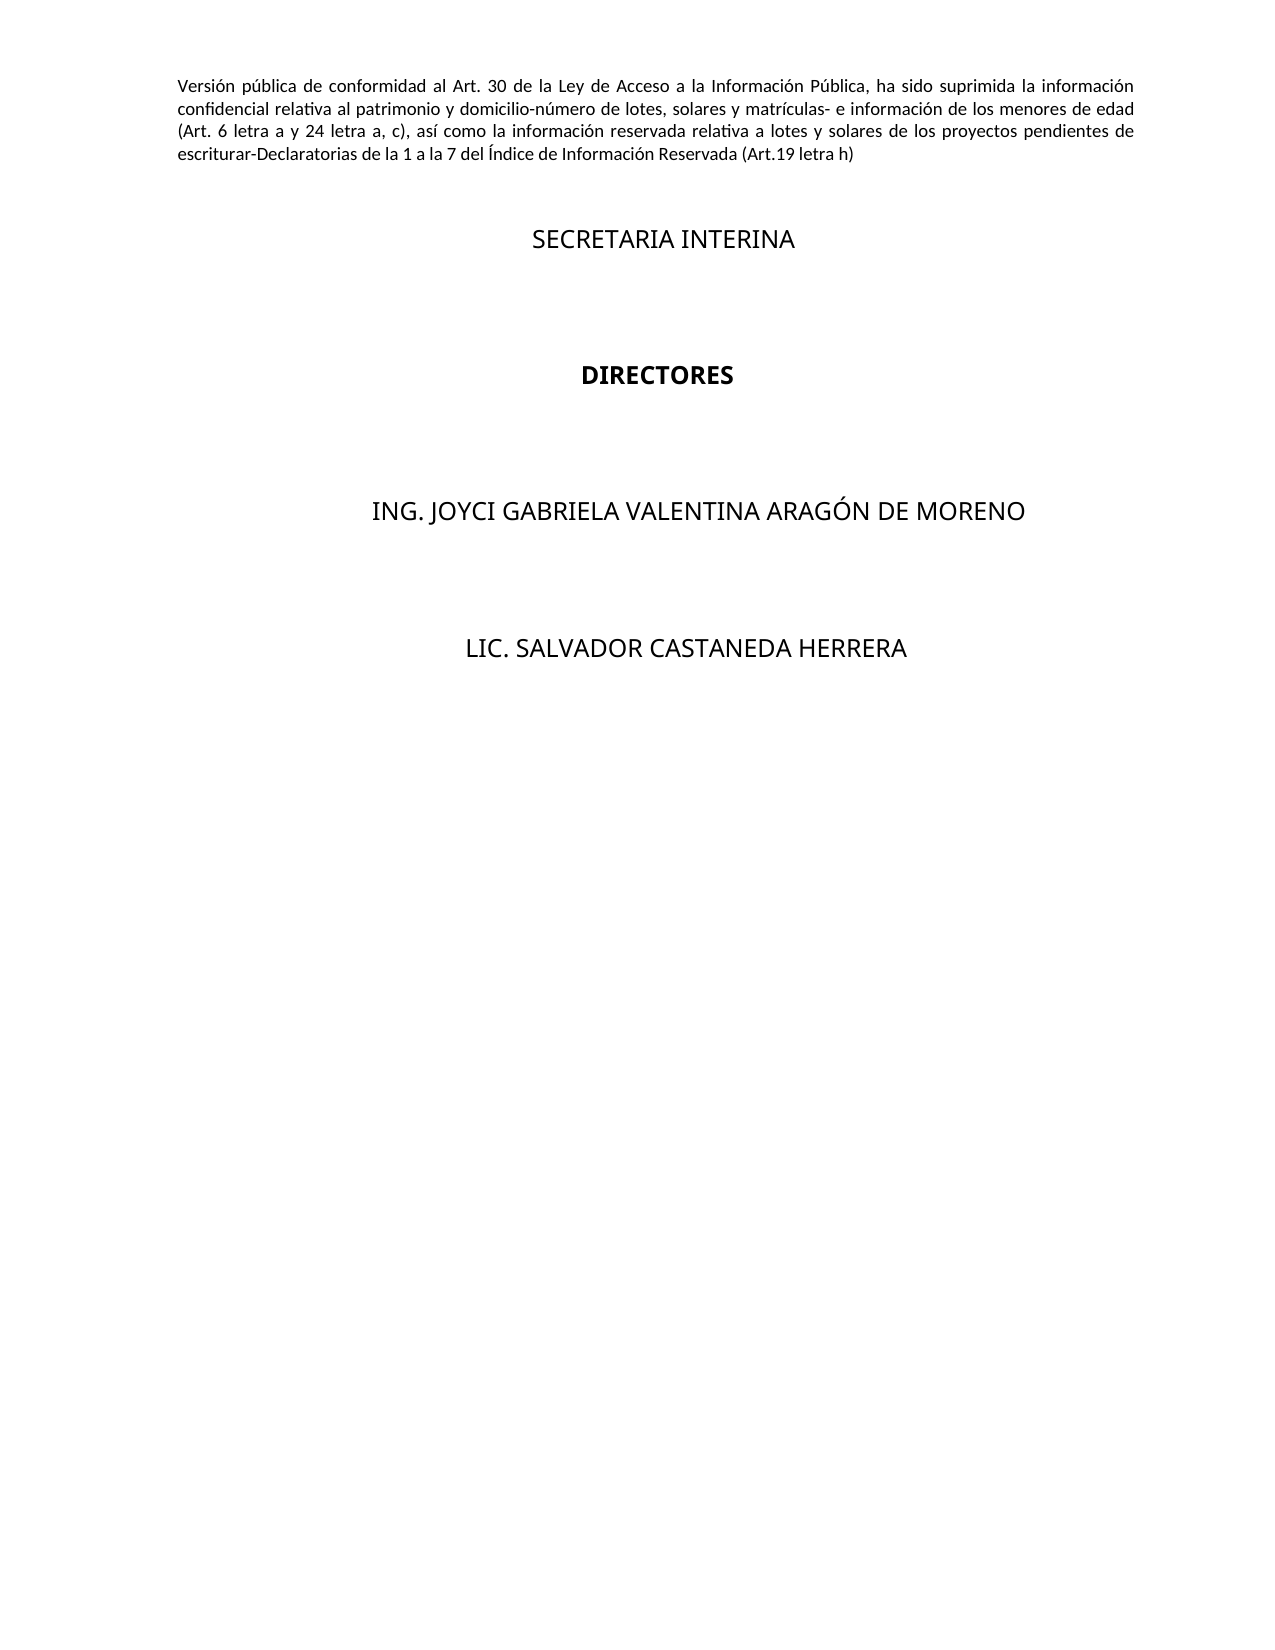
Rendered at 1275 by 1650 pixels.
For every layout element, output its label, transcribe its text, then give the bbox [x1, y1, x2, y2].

text DIRECTORES [177, 358, 1137, 392]
text ING. JOYCI GABRIELA VALENTINA ARAGÓN DE MORENO [177, 494, 1137, 528]
text LIC. SALVADOR CASTANEDA HERRERA [177, 630, 1137, 664]
text SECRETARIA INTERINA [177, 221, 1137, 256]
